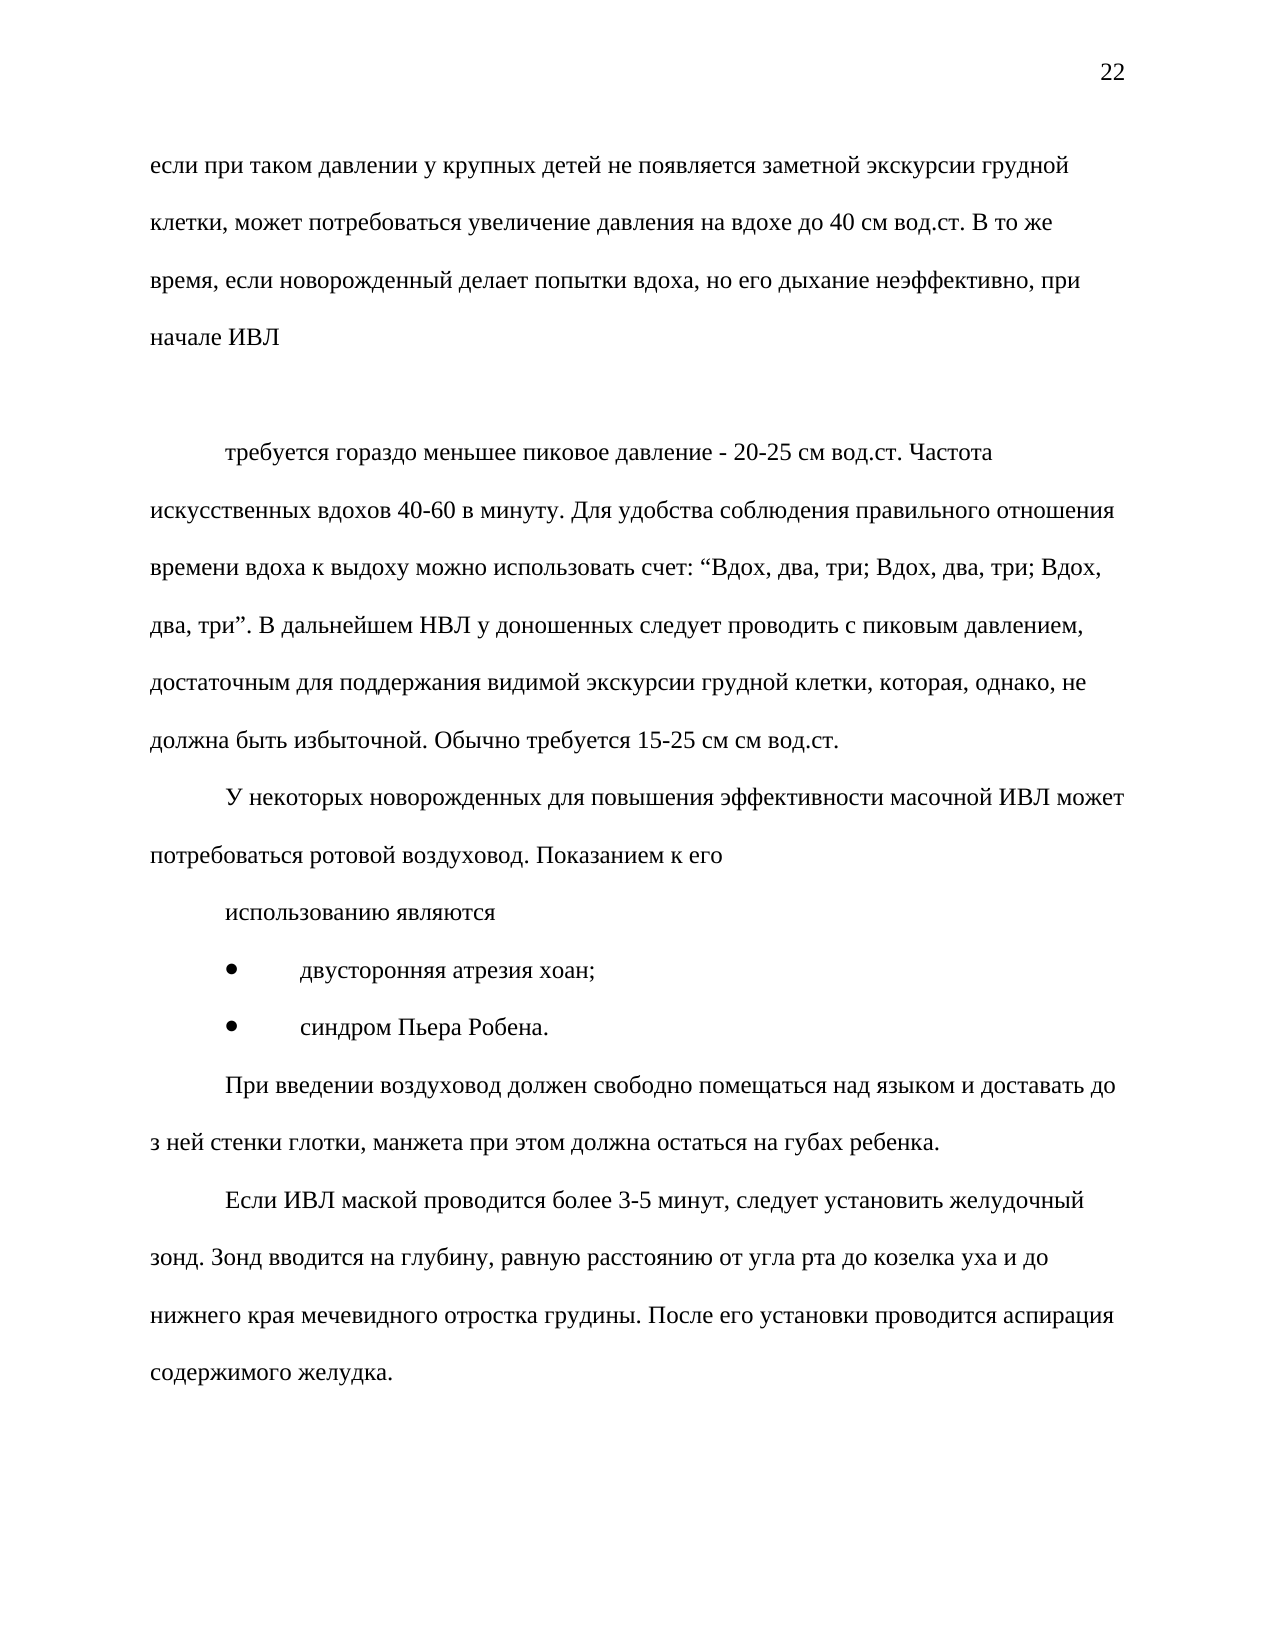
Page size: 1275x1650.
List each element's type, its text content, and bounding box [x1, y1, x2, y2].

text ⦁ синдром Пьера Робена. [150, 1012, 1125, 1041]
text ⦁ двусторонняя атрезия хоан; [150, 955, 1125, 984]
text использованию являются [150, 897, 1125, 926]
text требуется гораздо меньшее пиковое давление - 20-25 см вод.ст. Частота искусственных вдохов 40-60 в минуту. Для удобства соблюдения правильного отношения времени вдоха к выдоху можно использовать счет: “Вдох, два, три; Вдох, два, три; Вдох, два, три”. В дальнейшем НВЛ у доношенных следует проводить с пиковым давлением, достаточным для поддержания видимой экскурсии грудной клетки, которая, однако, не должна быть избыточной. Обычно требуется 15-25 см см вод.ст. [150, 437, 1125, 754]
text При введении воздуховод должен свободно помещаться над языком и доставать до з ней стенки глотки, манжета при этом должна остаться на губах ребенка. [150, 1070, 1125, 1156]
text Если ИВЛ маской проводится более 3-5 минут, следует установить желудочный зонд. Зонд вводится на глубину, равную расстоянию от угла рта до козелка уха и до нижнего края мечевидного отростка грудины. После его установки проводится аспирация содержимого желудка. [150, 1185, 1125, 1386]
text У некоторых новорожденных для повышения эффективности масочной ИВЛ может потребоваться ротовой воздуховод. Показанием к его [150, 782, 1125, 869]
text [150, 150, 1125, 351]
